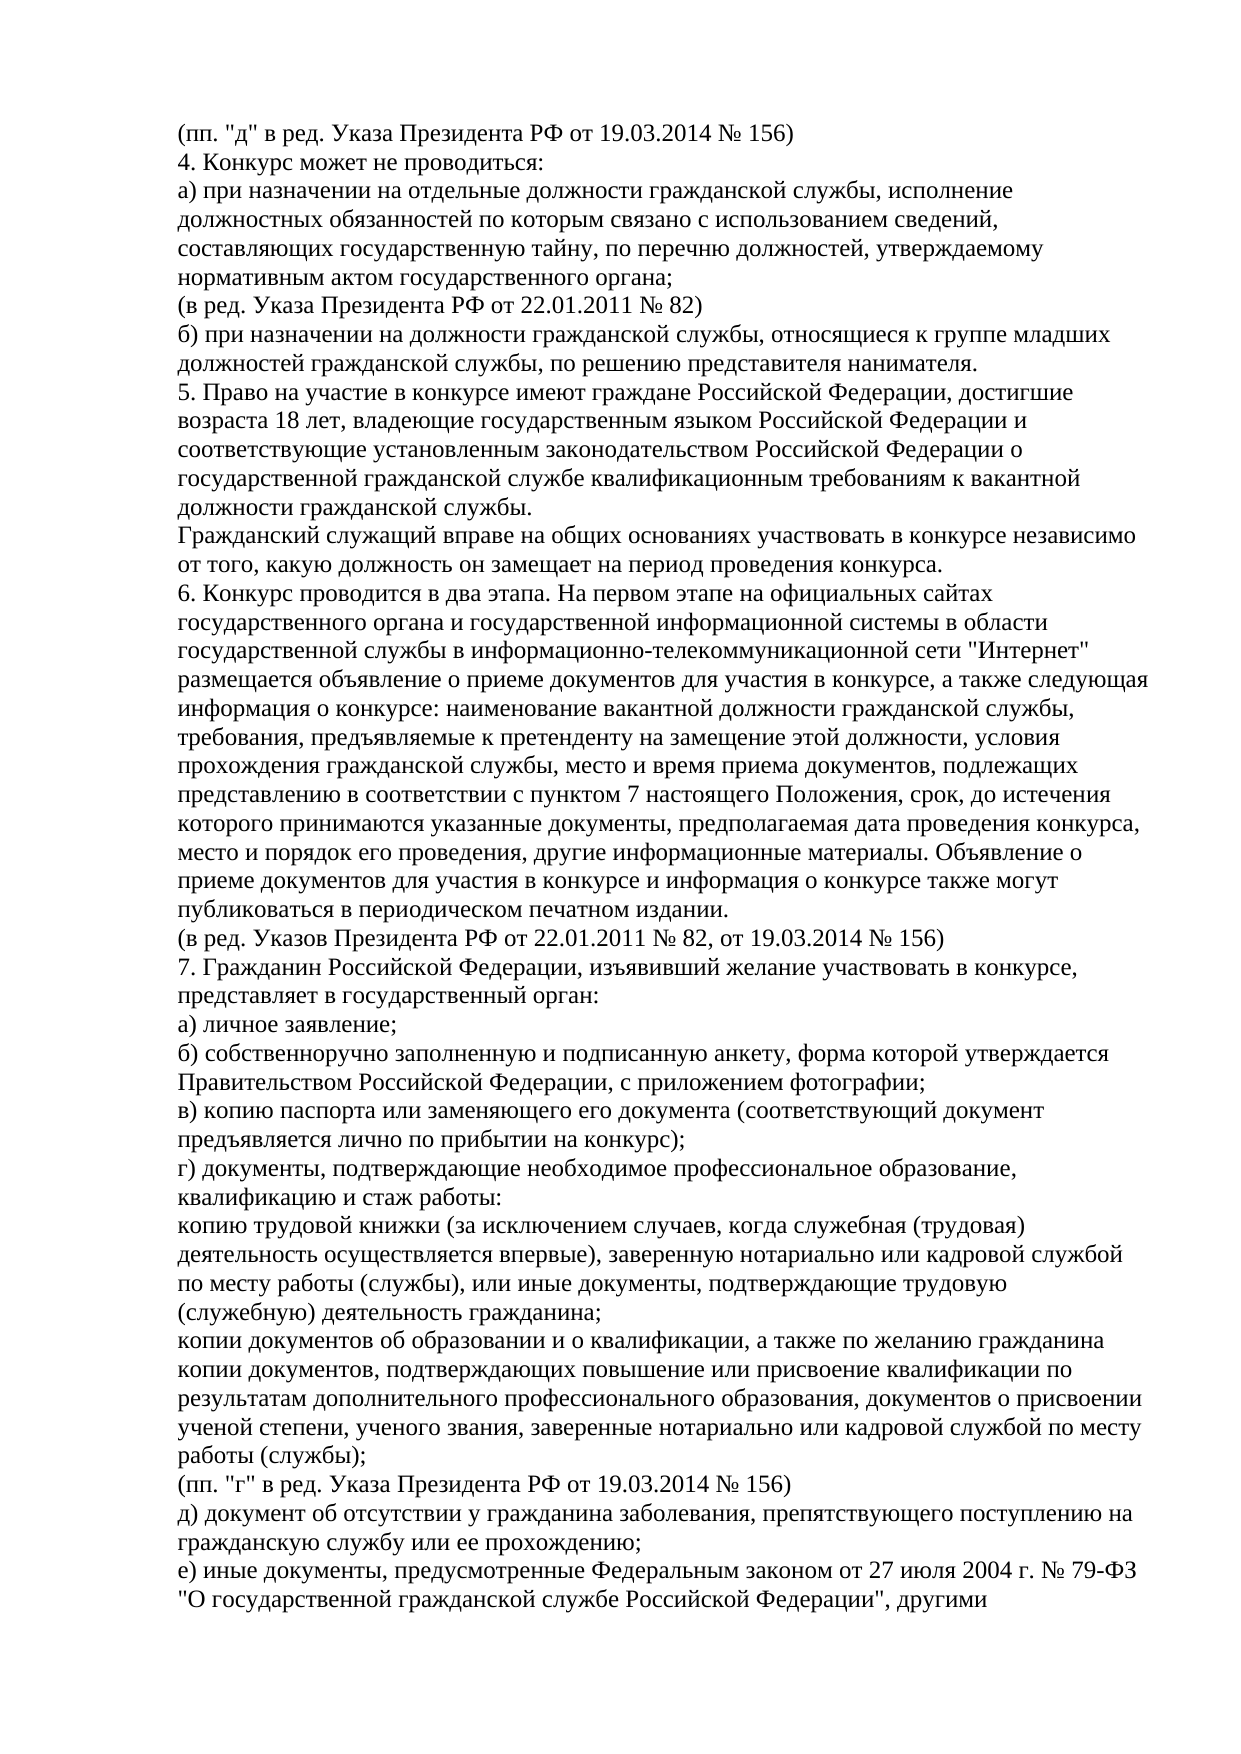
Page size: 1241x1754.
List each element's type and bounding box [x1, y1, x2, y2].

text [177, 118, 1152, 1613]
